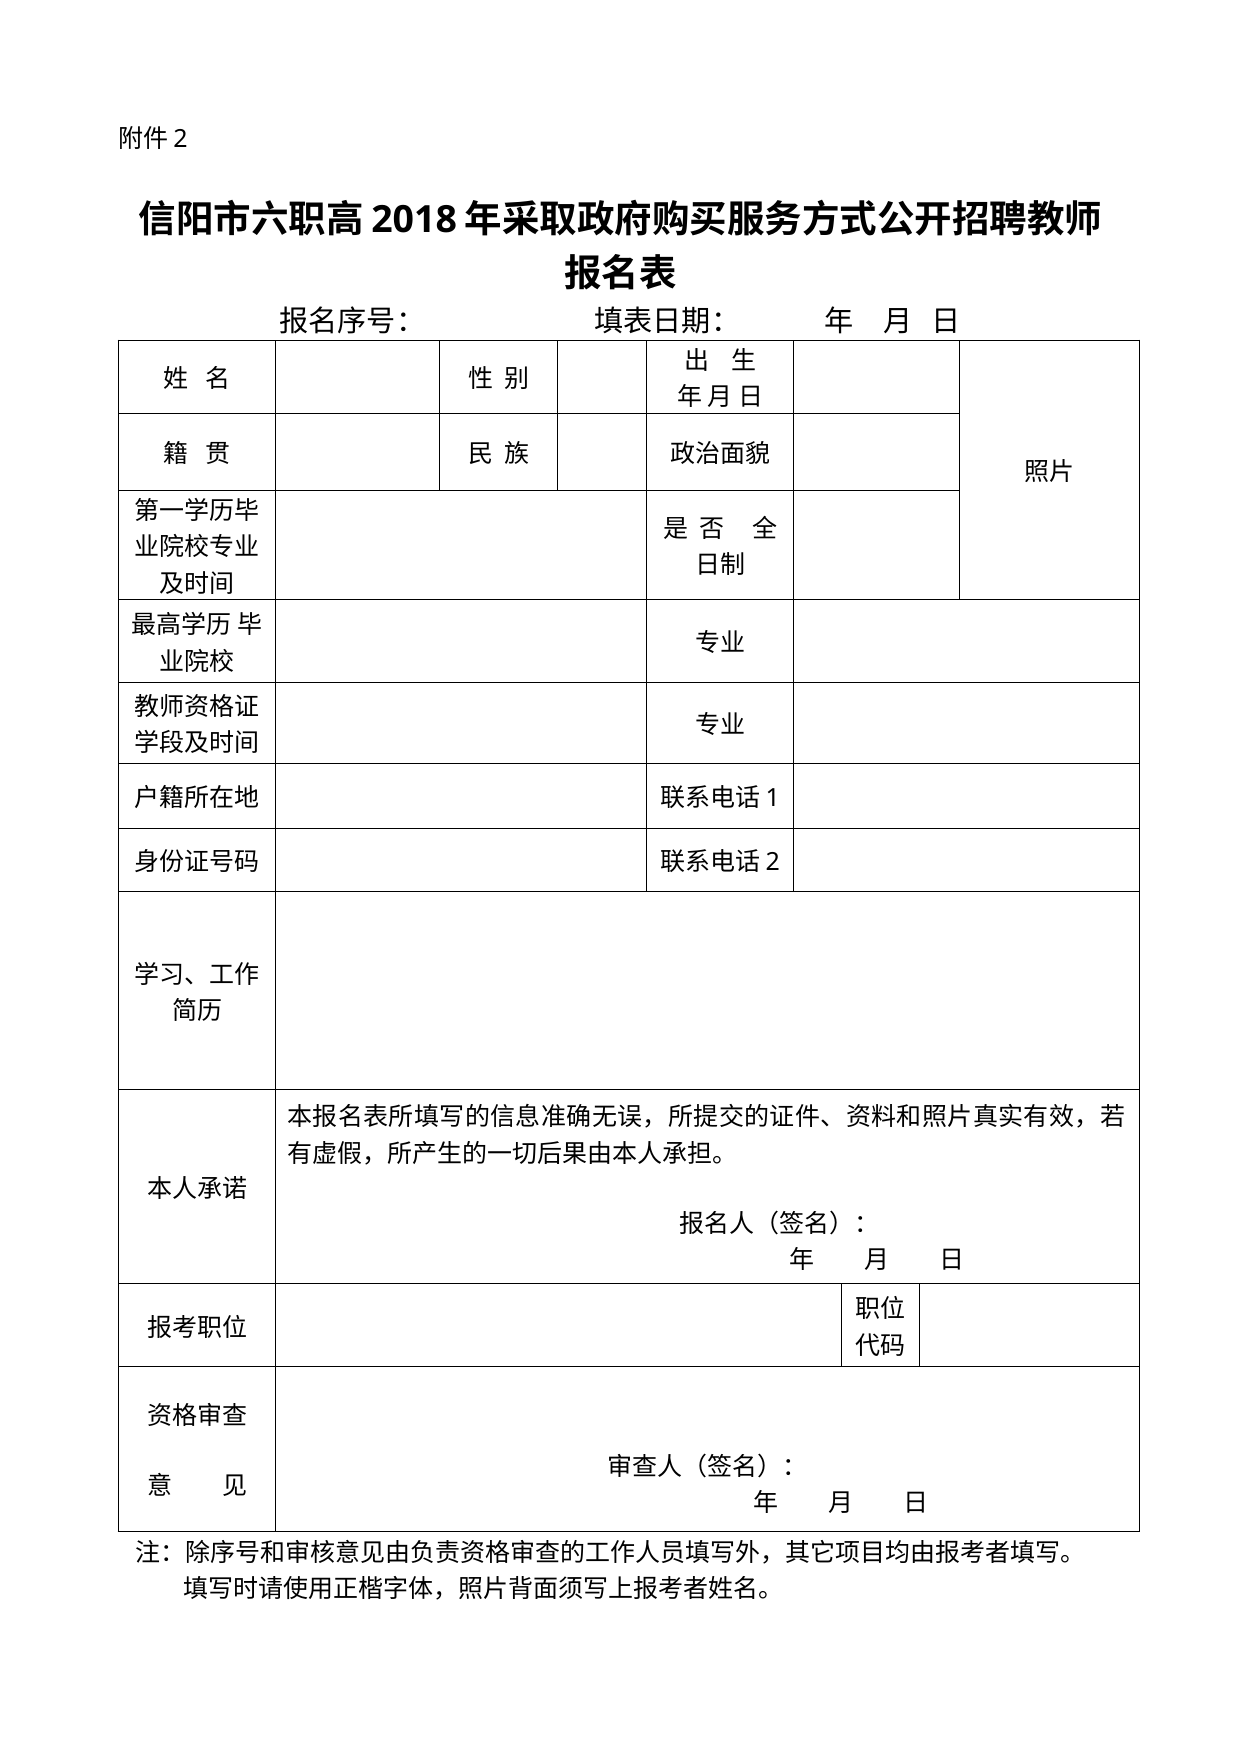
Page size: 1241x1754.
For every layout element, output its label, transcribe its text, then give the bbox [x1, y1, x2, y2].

table_cell 户籍所在地 [119, 764, 275, 827]
table_cell 联系电话1 [647, 764, 793, 827]
table_header 性 别 [440, 341, 557, 413]
table_cell 是 否 全日制 [647, 491, 793, 599]
table_cell [558, 414, 646, 489]
text 附件2 [118, 118, 1122, 154]
text 报名表 [118, 243, 1122, 297]
table_cell 第一学历毕业院校专业及时间 [119, 491, 275, 599]
table_cell [794, 491, 959, 599]
text 信阳市六职高2018年采取政府购买服务方式公开招聘教师 [118, 188, 1122, 243]
table_cell 专业 [647, 683, 793, 762]
table_cell 本报名表所填写的信息准确无误，所提交的证件、资料和照片真实有效，若有虚假，所产生的一切后果由本人承担。 报名人（签名）： 年 月 日 [276, 1090, 1139, 1283]
table_header [276, 341, 439, 413]
table_cell [794, 414, 959, 489]
table_cell 本人承诺 [119, 1090, 275, 1283]
table_header 照片 [960, 341, 1139, 599]
table_cell 籍 贯 [119, 414, 275, 489]
table_header [794, 341, 959, 413]
table_cell [276, 414, 439, 489]
text 注：除序号和审核意见由负责资格审查的工作人员填写外，其它项目均由报考者填写。填写时请使用正楷字体，照片背面须写上报考者姓名。 [135, 1532, 1084, 1605]
table_cell 教师资格证学段及时间 [119, 683, 275, 762]
table_cell 身份证号码 [119, 829, 275, 891]
table_cell [276, 892, 1139, 1088]
table_cell 最高学历 毕业院校 [119, 600, 275, 682]
table_cell [794, 683, 1139, 762]
table_header 姓 名 [119, 341, 275, 413]
table_cell 政治面貌 [647, 414, 793, 489]
table_cell 专业 [647, 600, 793, 682]
table_cell [276, 491, 646, 599]
table_cell 联系电话2 [647, 829, 793, 891]
table_cell [276, 764, 646, 827]
table_cell [276, 1284, 841, 1366]
table_header 出 生 年 月 日 [647, 341, 793, 413]
table_cell [276, 683, 646, 762]
table_cell 职位代码 [842, 1284, 919, 1366]
text 报名序号： 填表日期： 年 月 日 [118, 297, 1122, 339]
table_cell [920, 1284, 1139, 1366]
table_cell [794, 829, 1139, 891]
table_cell [276, 600, 646, 682]
table_cell 审查人（签名）： 年 月 日 [276, 1367, 1139, 1531]
table_cell 报考职位 [119, 1284, 275, 1366]
table_cell 资格审查 意 见 [119, 1367, 275, 1531]
table_cell 民 族 [440, 414, 557, 489]
table_cell [276, 829, 646, 891]
table_header [558, 341, 646, 413]
table_cell [794, 600, 1139, 682]
table_cell 学习、工作简历 [119, 892, 275, 1088]
table_cell [794, 764, 1139, 827]
